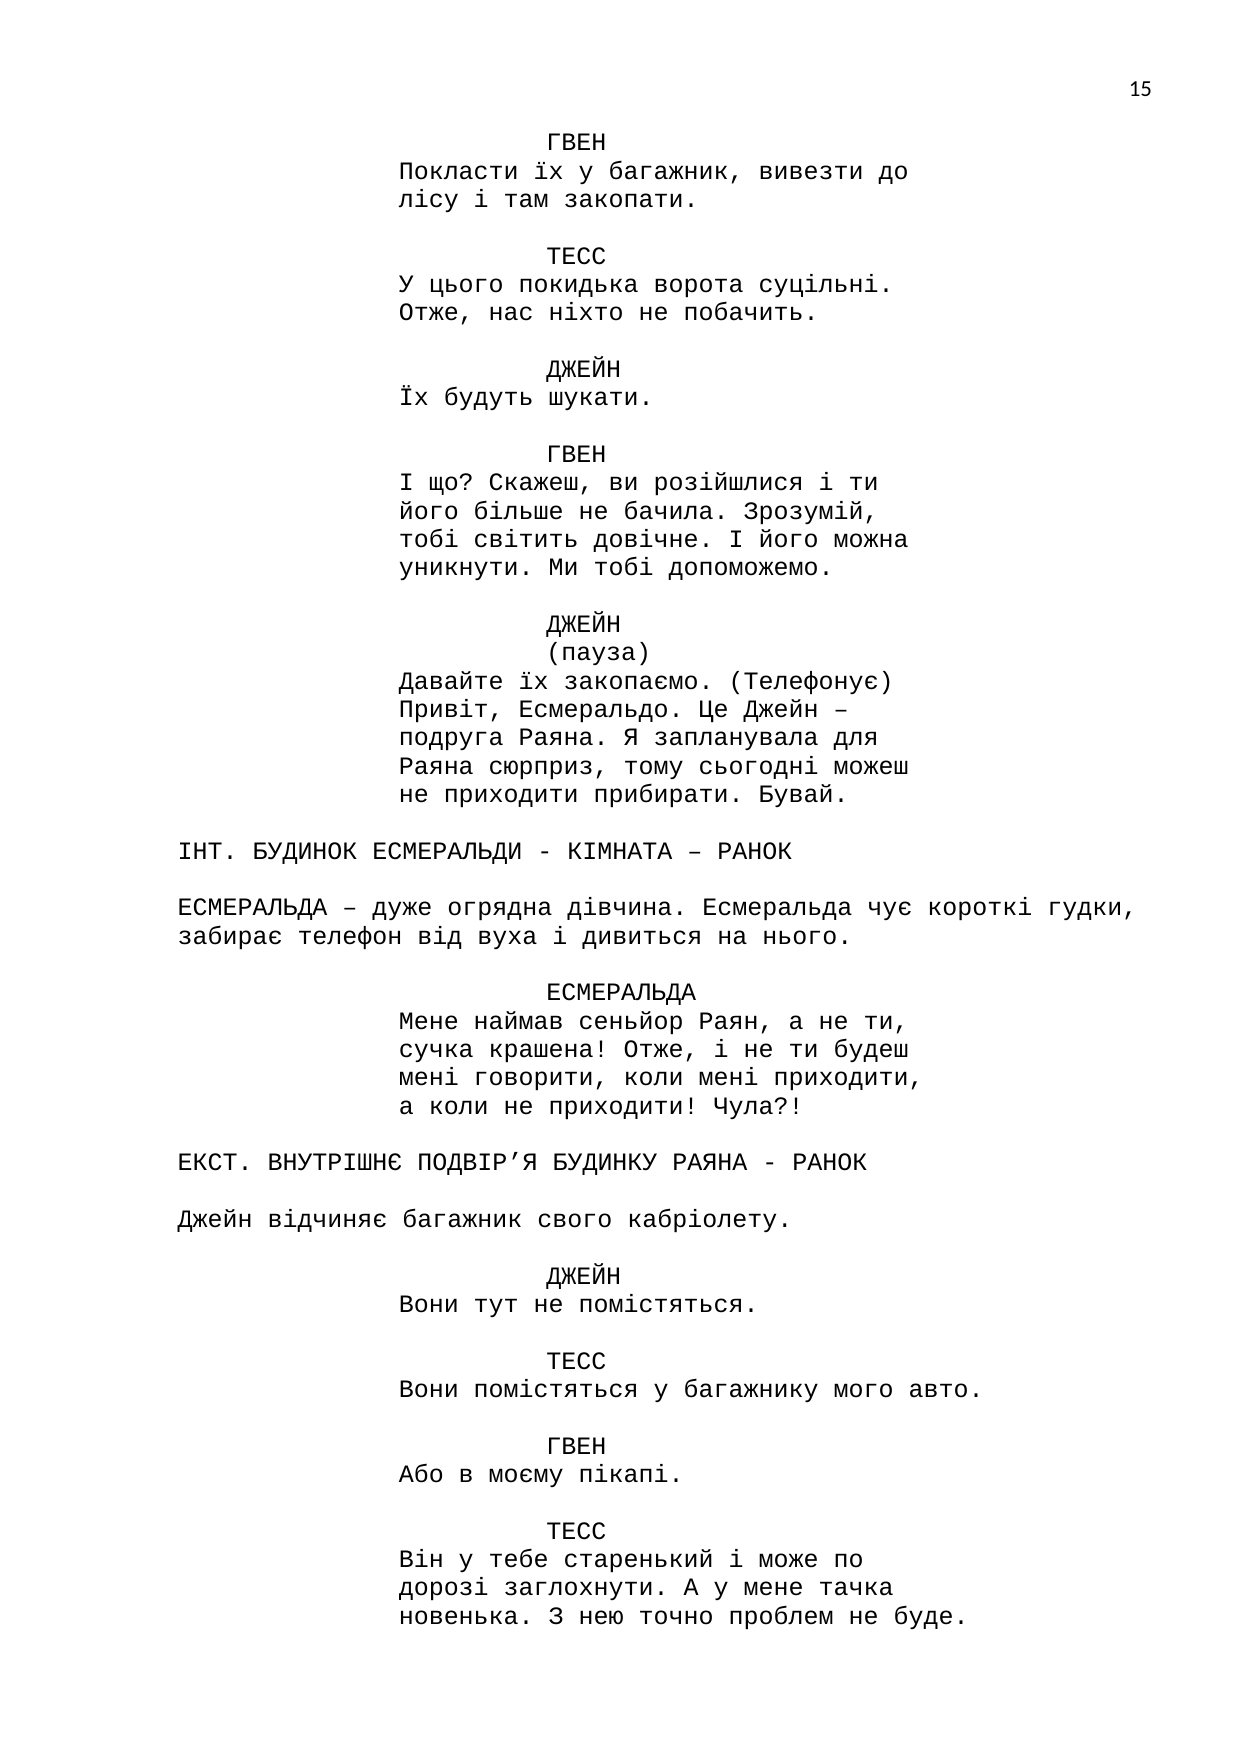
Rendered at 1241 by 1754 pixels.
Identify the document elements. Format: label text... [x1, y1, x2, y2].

text ДЖЕЙН [177, 1263, 1152, 1292]
text ГВЕН [325, 442, 1152, 470]
text Їх будуть шукати. [325, 385, 1152, 413]
text І що? Скажеш, ви розійшлися і ти [325, 470, 1152, 498]
text Вони тут не помістяться. [177, 1292, 1152, 1320]
text ТЕСС [177, 1518, 1152, 1547]
text тобі світить довічне. І його можна [325, 527, 1152, 555]
text ДЖЕЙН [325, 612, 1152, 640]
text а коли не приходити! Чула?! [325, 1093, 1152, 1122]
text Джейн відчиняє багажник свого кабріолету. [177, 1207, 1152, 1235]
text ЕСМЕРАЛЬДА – дуже огрядна дівчина. Есмеральда чує короткі гудки, забирає телефон від вуха і дивиться на нього. [177, 895, 1152, 952]
text Привіт, Есмеральдо. Це Джейн – [177, 697, 1152, 725]
text лісу і там закопати. [325, 187, 1152, 215]
text сучка крашена! Отже, і не ти будеш [325, 1037, 1152, 1065]
text Раяна сюрприз, тому сьогодні можеш [325, 753, 1152, 782]
text У цього покидька ворота суцільні. [325, 272, 1152, 300]
text Давайте їх закопаємо. (Телефонує) [325, 668, 1152, 697]
text ГВЕН [177, 1433, 1152, 1462]
text не приходити прибирати. Бувай. [325, 782, 1152, 810]
text ЕСМЕРАЛЬДА [177, 980, 1152, 1008]
text ДЖЕЙН [325, 357, 1152, 385]
text дорозі заглохнути. А у мене тачка [325, 1575, 1152, 1603]
text уникнути. Ми тобі допоможемо. [325, 555, 1152, 583]
text ТЕСС [177, 1348, 1152, 1377]
text Він у тебе старенький і може по [177, 1547, 1152, 1575]
text Мене наймав сеньйор Раян, а не ти, [177, 1008, 1152, 1037]
text ТЕСС [325, 243, 1152, 272]
text Покласти їх у багажник, вивезти до [325, 158, 1152, 187]
text новенька. З нею точно проблем не буде. [325, 1603, 1152, 1632]
text його більше не бачила. Зрозумій, [325, 498, 1152, 527]
text (пауза) [325, 640, 1152, 668]
text мені говорити, коли мені приходити, [325, 1065, 1152, 1093]
text Отже, нас ніхто не побачить. [325, 300, 1152, 328]
text Вони помістяться у багажнику мого авто. [177, 1377, 1152, 1405]
text ІНТ. БУДИНОК ЕСМЕРАЛЬДИ - КІМНАТА – РАНОК [177, 838, 1152, 867]
text ЕКСТ. ВНУТРІШНЄ ПОДВІР’Я БУДИНКУ РАЯНА - РАНОК [177, 1150, 1152, 1178]
text ГВЕН [325, 130, 1152, 158]
text Або в моєму пікапі. [177, 1462, 1152, 1490]
text подруга Раяна. Я запланувала для [325, 725, 1152, 753]
